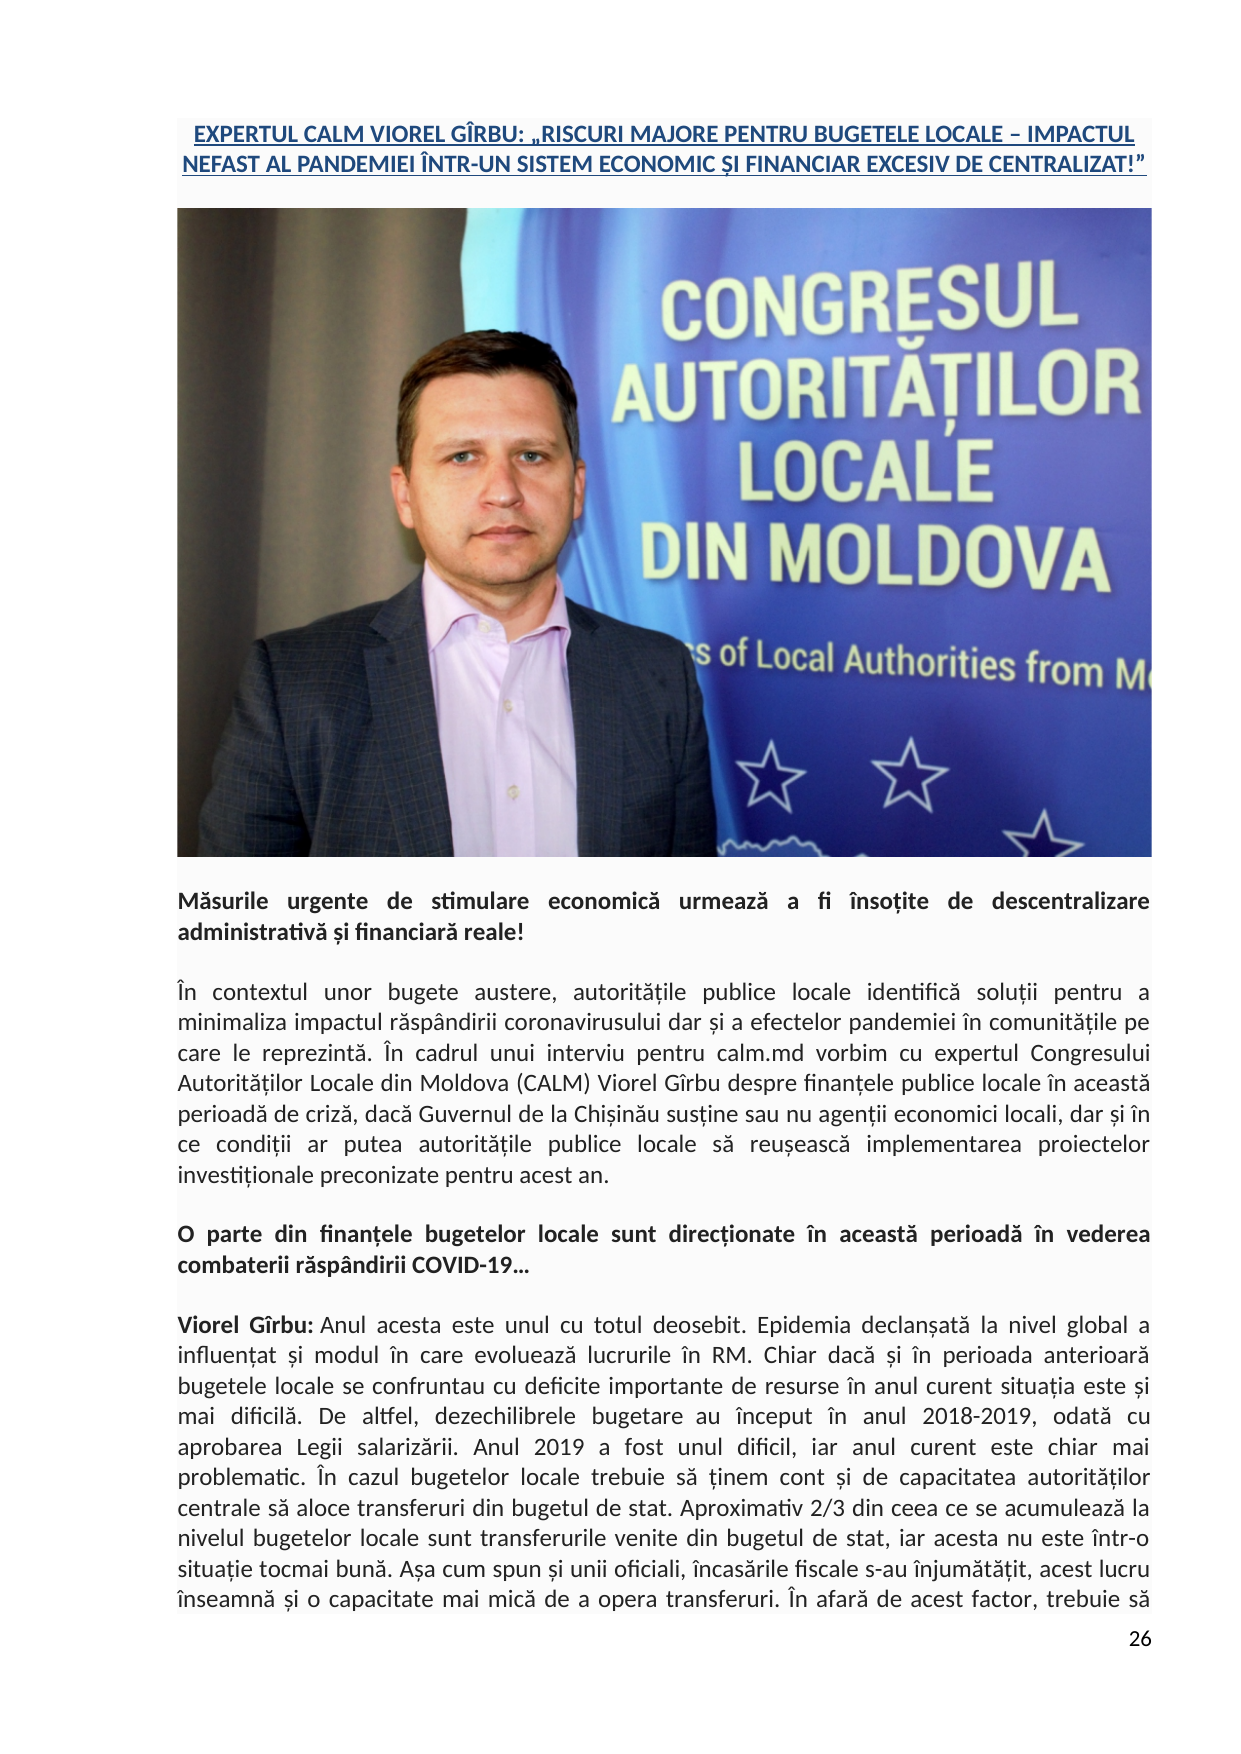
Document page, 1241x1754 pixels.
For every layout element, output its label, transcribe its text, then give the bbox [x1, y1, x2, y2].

text În contextul unor bugete austere, autoritățile publice locale identifică soluții pentru a minimaliza impactul răspândirii coronavirusului dar și a efectelor pandemiei în comunitățile pe care le reprezintă. În cadrul unui interviu pentru calm.md vorbim cu expertul Congresului Autorităților Locale din Moldova (CALM) Viorel Gîrbu despre finanțele publice locale în această perioadă de criză, dacă Guvernul de la Chișinău susține sau nu agenții economici locali, dar și în ce condiții ar putea autoritățile publice locale să reușească implementarea proiectelor investiționale preconizate pentru acest an. [177, 976, 1152, 1189]
subtitle EXPERTUL CALM VIOREL GÎRBU: „RISCURI MAJORE PENTRU BUGETELE LOCALE – IMPACTUL NEFAST AL PANDEMIEI ÎNTR-UN SISTEM ECONOMIC ȘI FINANCIAR EXCESIV DE CENTRALIZAT!” [177, 118, 1152, 179]
picture [177, 208, 1152, 857]
text Măsurile urgente de stimulare economică urmează a fi însoțite de descentralizare administrativă și financiară reale! [177, 886, 1152, 947]
text O parte din finanțele bugetelor locale sunt direcționate în această perioadă în vederea combaterii răspândirii COVID-19… [177, 1218, 1152, 1279]
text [177, 1309, 1152, 1614]
